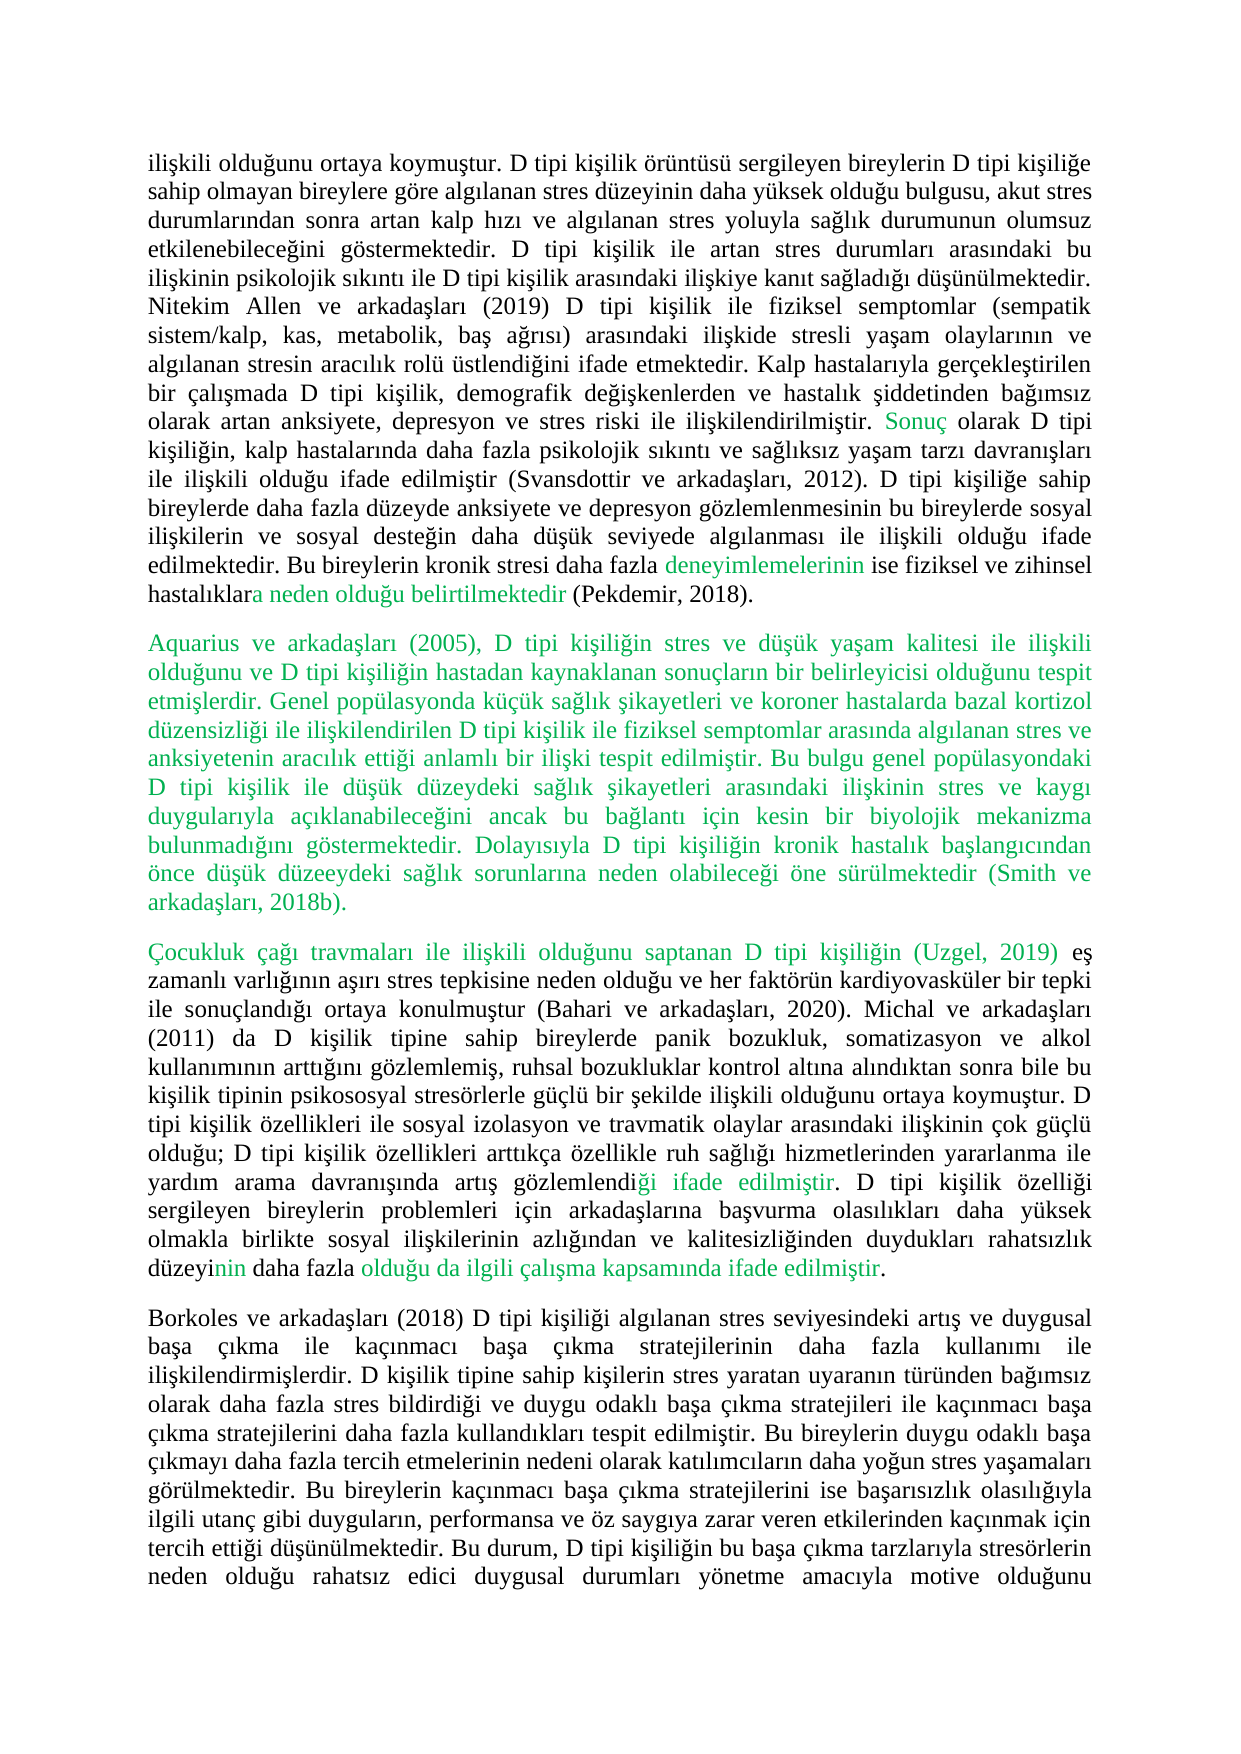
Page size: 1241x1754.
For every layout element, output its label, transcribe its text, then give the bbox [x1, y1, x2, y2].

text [148, 148, 1093, 608]
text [148, 1303, 1093, 1590]
text Çocukluk çağı travmaları ile ilişkili olduğunu saptanan D tipi kişiliğin (Uzgel, 2019) eş zamanlı varlığının aşırı stres tepkisine neden olduğu ve her faktörün kardiyovasküler bir tepki ile sonuçlandığı ortaya konulmuştur (Bahari ve arkadaşları, 2020). Michal ve arkadaşları (2011) da D kişilik tipine sahip bireylerde panik bozukluk, somatizasyon ve alkol kullanımının arttığını gözlemlemiş, ruhsal bozukluklar kontrol altına alındıktan sonra bile bu kişilik tipinin psikososyal stresörlerle güçlü bir şekilde ilişkili olduğunu ortaya koymuştur. D tipi kişilik özellikleri ile sosyal izolasyon ve travmatik olaylar arasındaki ilişkinin çok güçlü olduğu; D tipi kişilik özellikleri arttıkça özellikle ruh sağlığı hizmetlerinden yararlanma ile yardım arama davranışında artış gözlemlendiği ifade edilmiştir. D tipi kişilik özelliği sergileyen bireylerin problemleri için arkadaşlarına başvurma olasılıkları daha yüksek olmakla birlikte sosyal ilişkilerinin azlığından ve kalitesizliğinden duydukları rahatsızlık düzeyinin daha fazla olduğu da ilgili çalışma kapsamında ifade edilmiştir. [148, 937, 1093, 1282]
text Aquarius ve arkadaşları (2005), D tipi kişiliğin stres ve düşük yaşam kalitesi ile ilişkili olduğunu ve D tipi kişiliğin hastadan kaynaklanan sonuçların bir belirleyicisi olduğunu tespit etmişlerdir. Genel popülasyonda küçük sağlık şikayetleri ve koroner hastalarda bazal kortizol düzensizliği ile ilişkilendirilen D tipi kişilik ile fiziksel semptomlar arasında algılanan stres ve anksiyetenin aracılık ettiği anlamlı bir ilişki tespit edilmiştir. Bu bulgu genel popülasyondaki D tipi kişilik ile düşük düzeydeki sağlık şikayetleri arasındaki ilişkinin stres ve kaygı duygularıyla açıklanabileceğini ancak bu bağlantı için kesin bir biyolojik mekanizma bulunmadığını göstermektedir. Dolayısıyla D tipi kişiliğin kronik hastalık başlangıcından önce düşük düzeeydeki sağlık sorunlarına neden olabileceği öne sürülmektedir (Smith ve arkadaşları, 2018b). [148, 628, 1093, 916]
